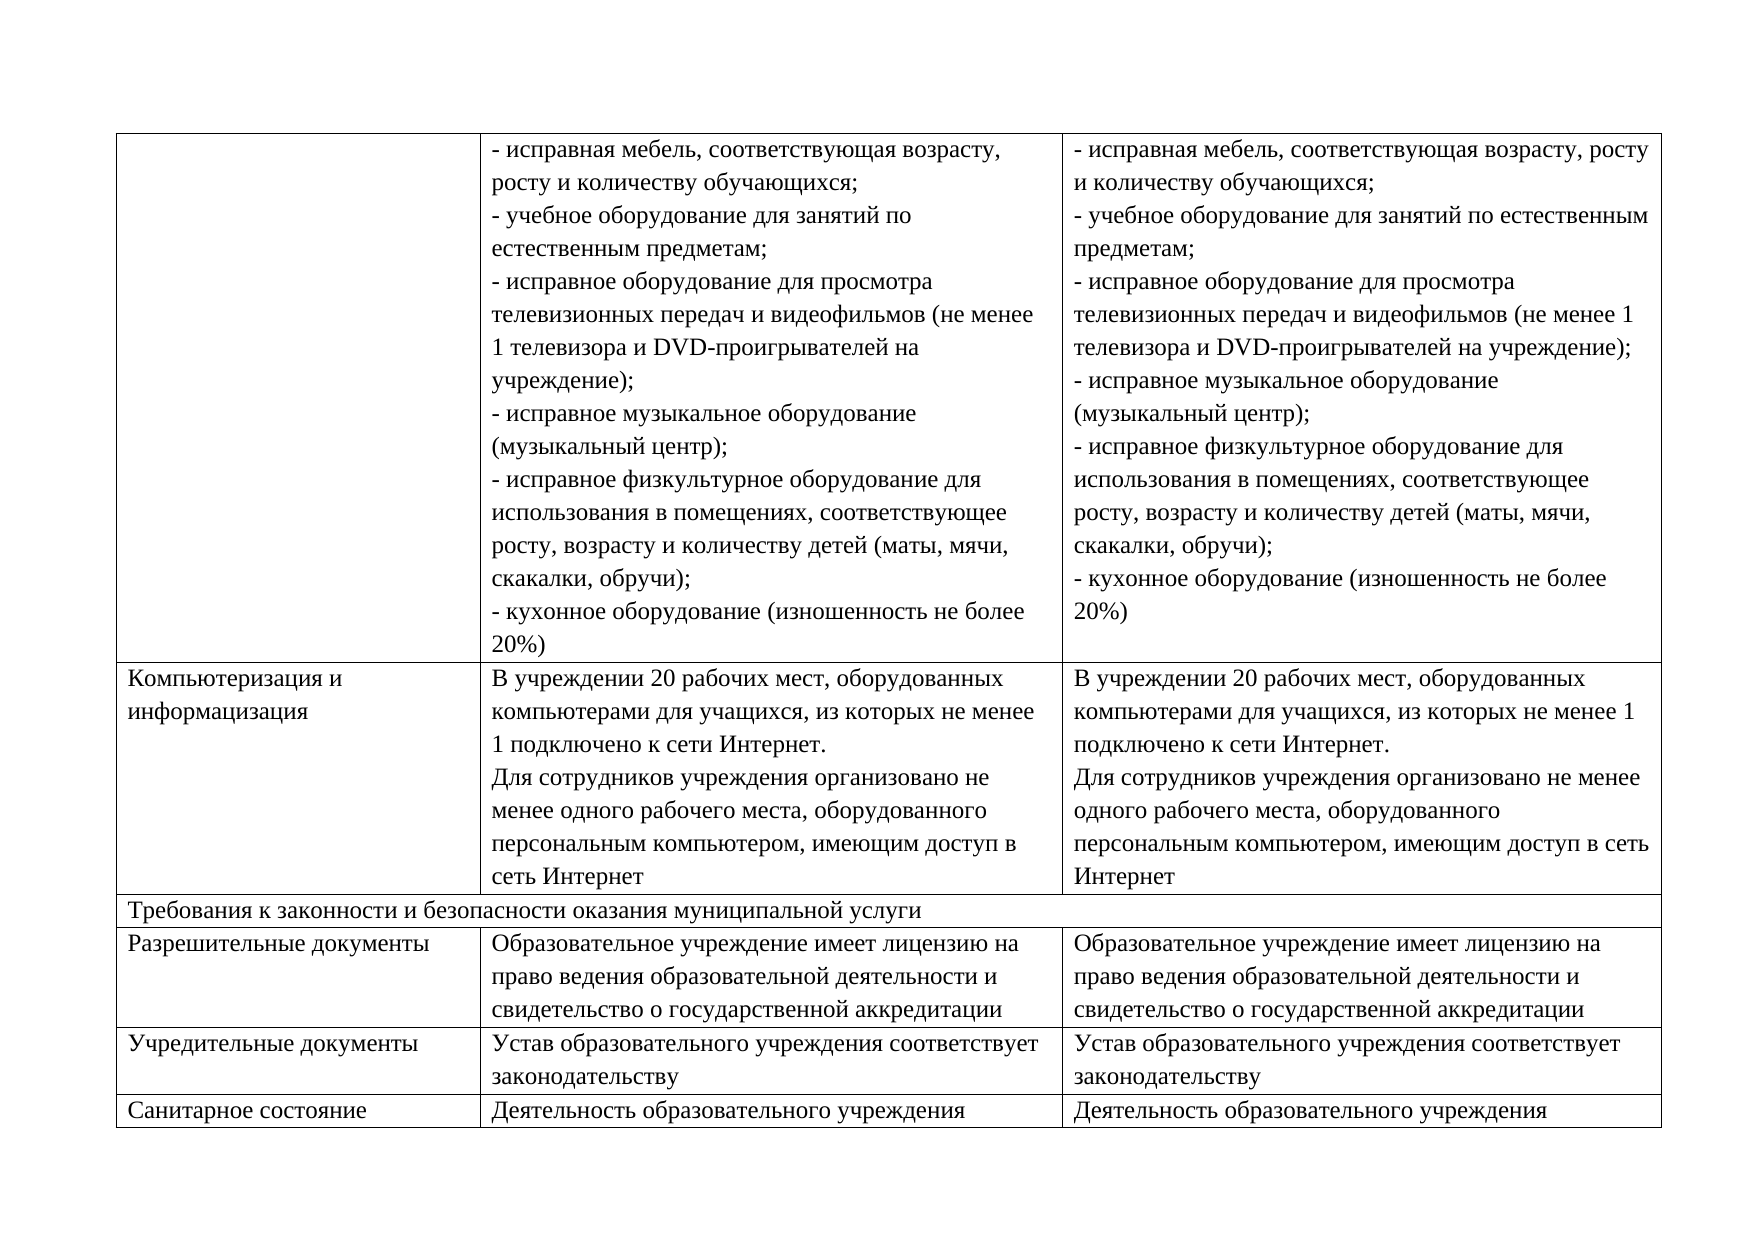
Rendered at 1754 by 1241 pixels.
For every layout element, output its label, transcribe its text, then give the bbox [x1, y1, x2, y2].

table_cell В учреждении 20 рабочих мест, оборудованных компьютерами для учащихся, из которых не менее 1 подключено к сети Интернет. Для сотрудников учреждения организовано не менее одного рабочего места, оборудованного персональным компьютером, имеющим доступ в сеть Интернет [1063, 663, 1661, 894]
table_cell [481, 134, 1062, 662]
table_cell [117, 1095, 480, 1127]
table_cell Учредительные документы [117, 1028, 480, 1094]
table_cell Образовательное учреждение имеет лицензию на право ведения образовательной деятельности и свидетельство о государственной аккредитации [1063, 928, 1661, 1027]
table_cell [1063, 1095, 1661, 1127]
table_cell Устав образовательного учреждения соответствует законодательству [1063, 1028, 1661, 1094]
table_cell Образовательное учреждение имеет лицензию на право ведения образовательной деятельности и свидетельство о государственной аккредитации [481, 928, 1062, 1027]
table_cell Разрешительные документы [117, 928, 480, 1027]
table_cell Компьютеризация и информацизация [117, 663, 480, 894]
table_cell Устав образовательного учреждения соответствует законодательству [481, 1028, 1062, 1094]
table_cell Требования к законности и безопасности оказания муниципальной услуги [117, 895, 1661, 927]
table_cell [481, 1095, 1062, 1127]
table_cell В учреждении 20 рабочих мест, оборудованных компьютерами для учащихся, из которых не менее 1 подключено к сети Интернет. Для сотрудников учреждения организовано не менее одного рабочего места, оборудованного персональным компьютером, имеющим доступ в сеть Интернет [481, 663, 1062, 894]
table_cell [1063, 134, 1661, 662]
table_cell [117, 134, 480, 662]
